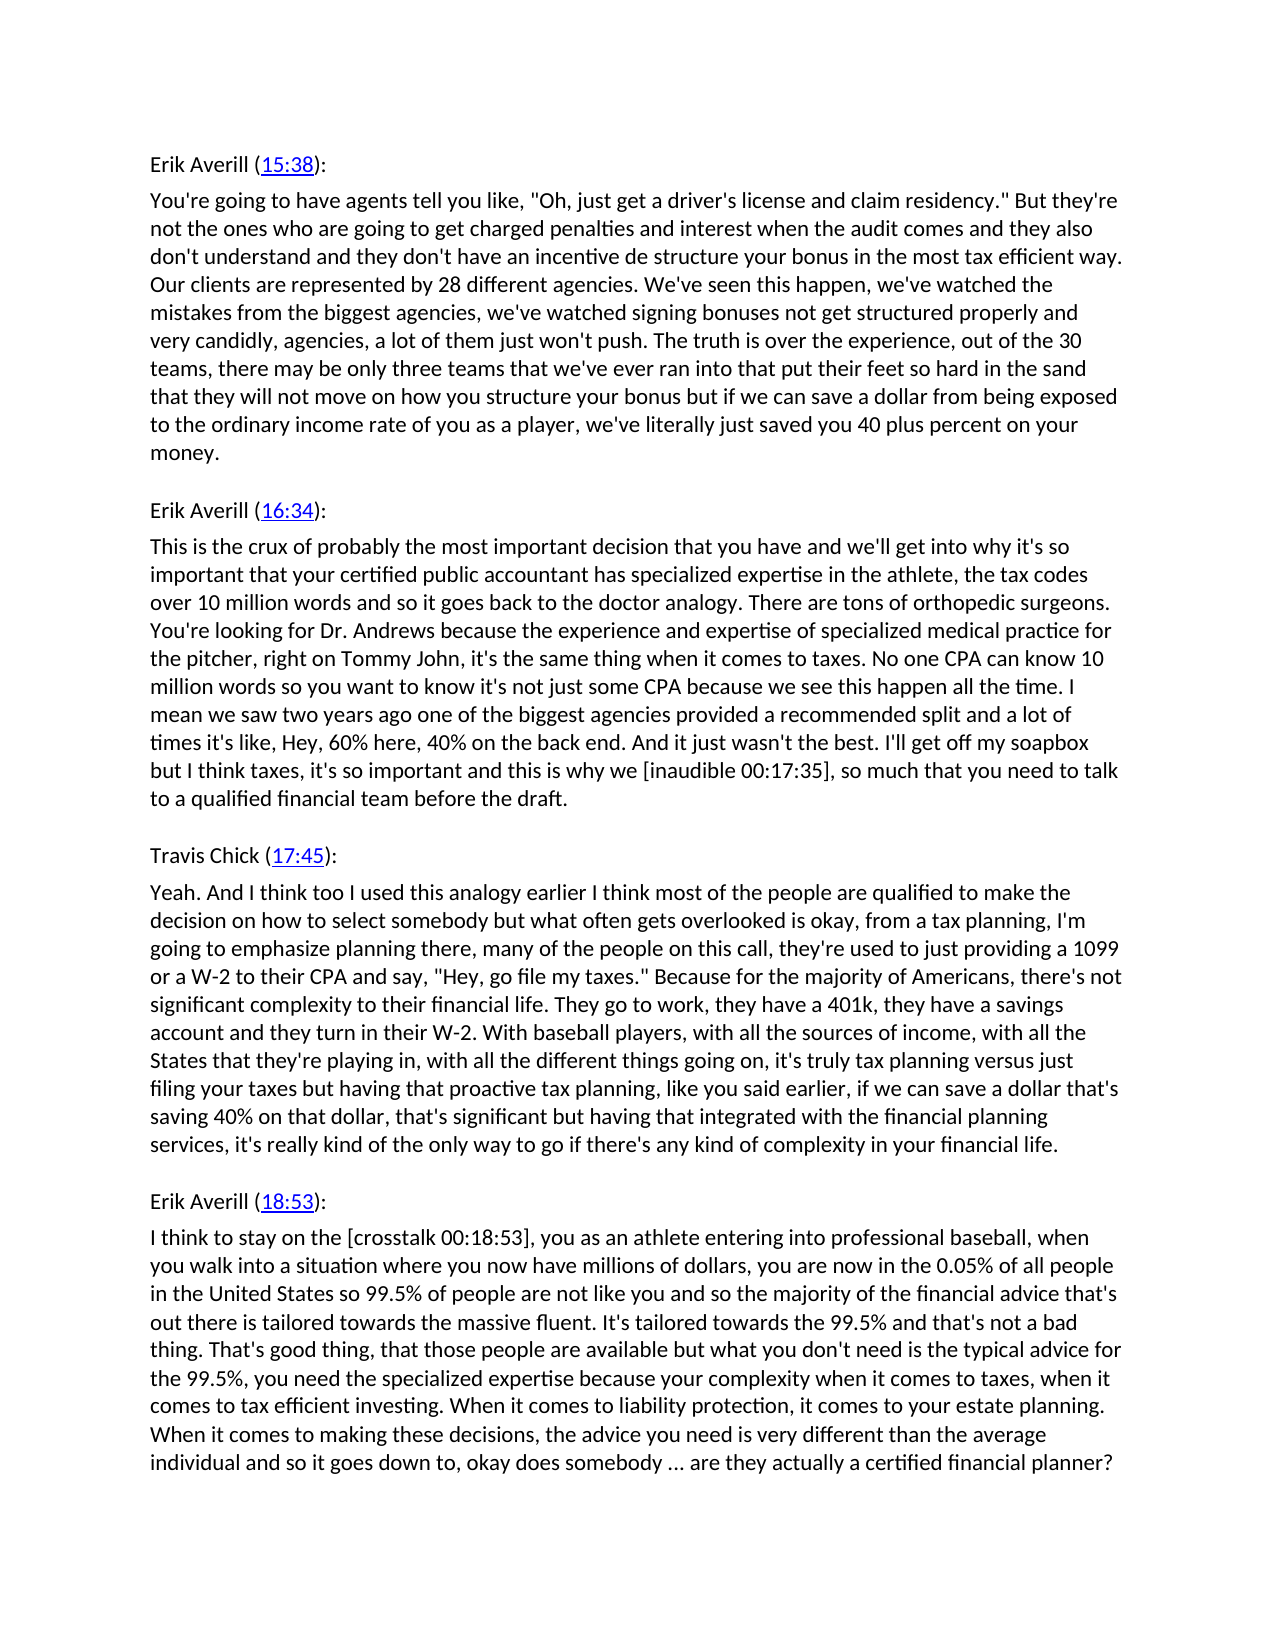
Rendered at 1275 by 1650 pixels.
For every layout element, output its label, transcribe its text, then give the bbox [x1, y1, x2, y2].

text You're going to have agents tell you like, "Oh, just get a driver's license and claim residency." But they're not the ones who are going to get charged penalties and interest when the audit comes and they also don't understand and they don't have an incentive de structure your bonus in the most tax efficient way. Our clients are represented by 28 different agencies. We've seen this happen, we've watched the mistakes from the biggest agencies, we've watched signing bonuses not get structured properly and very candidly, agencies, a lot of them just won't push. The truth is over the experience, out of the 30 teams, there may be only three teams that we've ever ran into that put their feet so hard in the sand that they will not move on how you structure your bonus but if we can save a dollar from being exposed to the ordinary income rate of you as a player, we've literally just saved you 40 plus percent on your money. [150, 186, 1125, 467]
text Yeah. And I think too I used this analogy earlier I think most of the people are qualified to make the decision on how to select somebody but what often gets overlooked is okay, from a tax planning, I'm going to emphasize planning there, many of the people on this call, they're used to just providing a 1099 or a W-2 to their CPA and say, "Hey, go file my taxes." Because for the majority of Americans, there's not significant complexity to their financial life. They go to work, they have a 401k, they have a savings account and they turn in their W-2. With baseball players, with all the sources of income, with all the States that they're playing in, with all the different things going on, it's truly tax planning versus just filing your taxes but having that proactive tax planning, like you said earlier, if we can save a dollar that's saving 40% on that dollar, that's significant but having that integrated with the financial planning services, it's really kind of the only way to go if there's any kind of complexity in your financial life. [150, 878, 1125, 1158]
text Erik Averill (15:38): [150, 150, 1125, 178]
text Travis Chick (17:45): [150, 841, 1125, 869]
text Erik Averill (18:53): [150, 1187, 1125, 1215]
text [150, 1223, 1125, 1476]
text This is the crux of probably the most important decision that you have and we'll get into why it's so important that your certified public accountant has specialized expertise in the athlete, the tax codes over 10 million words and so it goes back to the doctor analogy. There are tons of orthopedic surgeons. You're looking for Dr. Andrews because the experience and expertise of specialized medical practice for the pitcher, right on Tommy John, it's the same thing when it comes to taxes. No one CPA can know 10 million words so you want to know it's not just some CPA because we see this happen all the time. I mean we saw two years ago one of the biggest agencies provided a recommended split and a lot of times it's like, Hey, 60% here, 40% on the back end. And it just wasn't the best. I'll get off my soapbox but I think taxes, it's so important and this is why we [inaudible 00:17:35], so much that you need to talk to a qualified financial team before the draft. [150, 532, 1125, 812]
text Erik Averill (16:34): [150, 496, 1125, 524]
